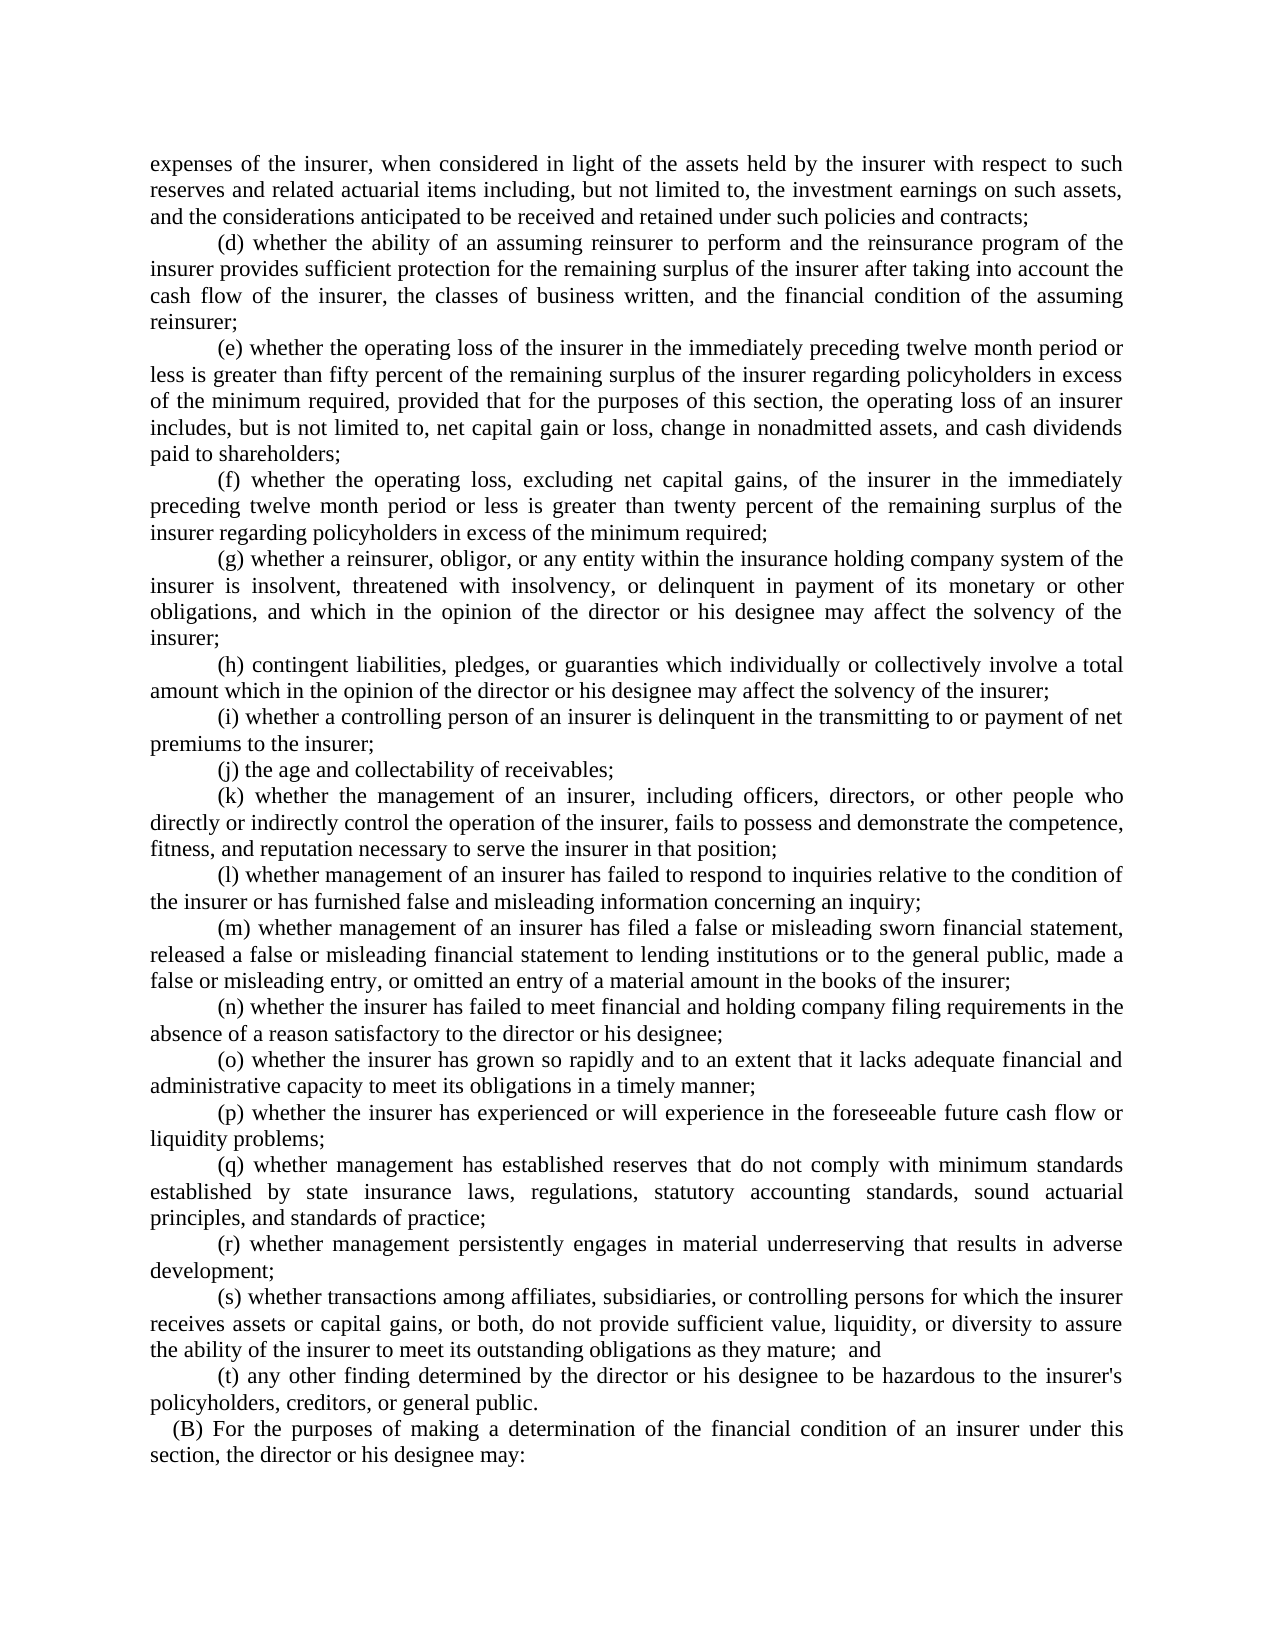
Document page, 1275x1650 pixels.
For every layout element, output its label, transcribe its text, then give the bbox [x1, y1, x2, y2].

text (n) whether the insurer has failed to meet financial and holding company filing requirements in the absence of a reason satisfactory to the director or his designee; [150, 993, 1125, 1046]
text (j) the age and collectability of receivables; [150, 756, 1125, 782]
text (p) whether the insurer has experienced or will experience in the foreseeable future cash flow or liquidity problems; [150, 1099, 1125, 1151]
text (i) whether a controlling person of an insurer is delinquent in the transmitting to or payment of net premiums to the insurer; [150, 703, 1125, 756]
text (B) For the purposes of making a determination of the financial condition of an insurer under this section, the director or his designee may: [150, 1415, 1125, 1468]
text (m) whether management of an insurer has filed a false or misleading sworn financial statement, released a false or misleading financial statement to lending institutions or to the general public, made a false or misleading entry, or omitted an entry of a material amount in the books of the insurer; [150, 914, 1125, 993]
text (s) whether transactions among affiliates, subsidiaries, or controlling persons for which the insurer receives assets or capital gains, or both, do not provide sufficient value, liquidity, or diversity to assure the ability of the insurer to meet its outstanding obligations as they mature; and [150, 1283, 1125, 1362]
text (r) whether management persistently engages in material underreserving that results in adverse development; [150, 1231, 1125, 1283]
text (t) any other finding determined by the director or his designee to be hazardous to the insurer's policyholders, creditors, or general public. [150, 1362, 1125, 1415]
text (e) whether the operating loss of the insurer in the immediately preceding twelve month period or less is greater than fifty percent of the remaining surplus of the insurer regarding policyholders in excess of the minimum required, provided that for the purposes of this section, the operating loss of an insurer includes, but is not limited to, net capital gain or loss, change in nonadmitted assets, and cash dividends paid to shareholders; [150, 334, 1125, 466]
text (o) whether the insurer has grown so rapidly and to an extent that it lacks adequate financial and administrative capacity to meet its obligations in a timely manner; [150, 1046, 1125, 1099]
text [150, 150, 1125, 229]
text (l) whether management of an insurer has failed to respond to inquiries relative to the condition of the insurer or has furnished false and misleading information concerning an inquiry; [150, 862, 1125, 914]
text (d) whether the ability of an assuming reinsurer to perform and the reinsurance program of the insurer provides sufficient protection for the remaining surplus of the insurer after taking into account the cash flow of the insurer, the classes of business written, and the financial condition of the assuming reinsurer; [150, 229, 1125, 334]
text (g) whether a reinsurer, obligor, or any entity within the insurance holding company system of the insurer is insolvent, threatened with insolvency, or delinquent in payment of its monetary or other obligations, and which in the opinion of the director or his designee may affect the solvency of the insurer; [150, 545, 1125, 651]
text (f) whether the operating loss, excluding net capital gains, of the insurer in the immediately preceding twelve month period or less is greater than twenty percent of the remaining surplus of the insurer regarding policyholders in excess of the minimum required; [150, 466, 1125, 545]
text (h) contingent liabilities, pledges, or guaranties which individually or collectively involve a total amount which in the opinion of the director or his designee may affect the solvency of the insurer; [150, 651, 1125, 703]
text (q) whether management has established reserves that do not comply with minimum standards established by state insurance laws, regulations, statutory accounting standards, sound actuarial principles, and standards of practice; [150, 1151, 1125, 1231]
text (k) whether the management of an insurer, including officers, directors, or other people who directly or indirectly control the operation of the insurer, fails to possess and demonstrate the competence, fitness, and reputation necessary to serve the insurer in that position; [150, 782, 1125, 862]
